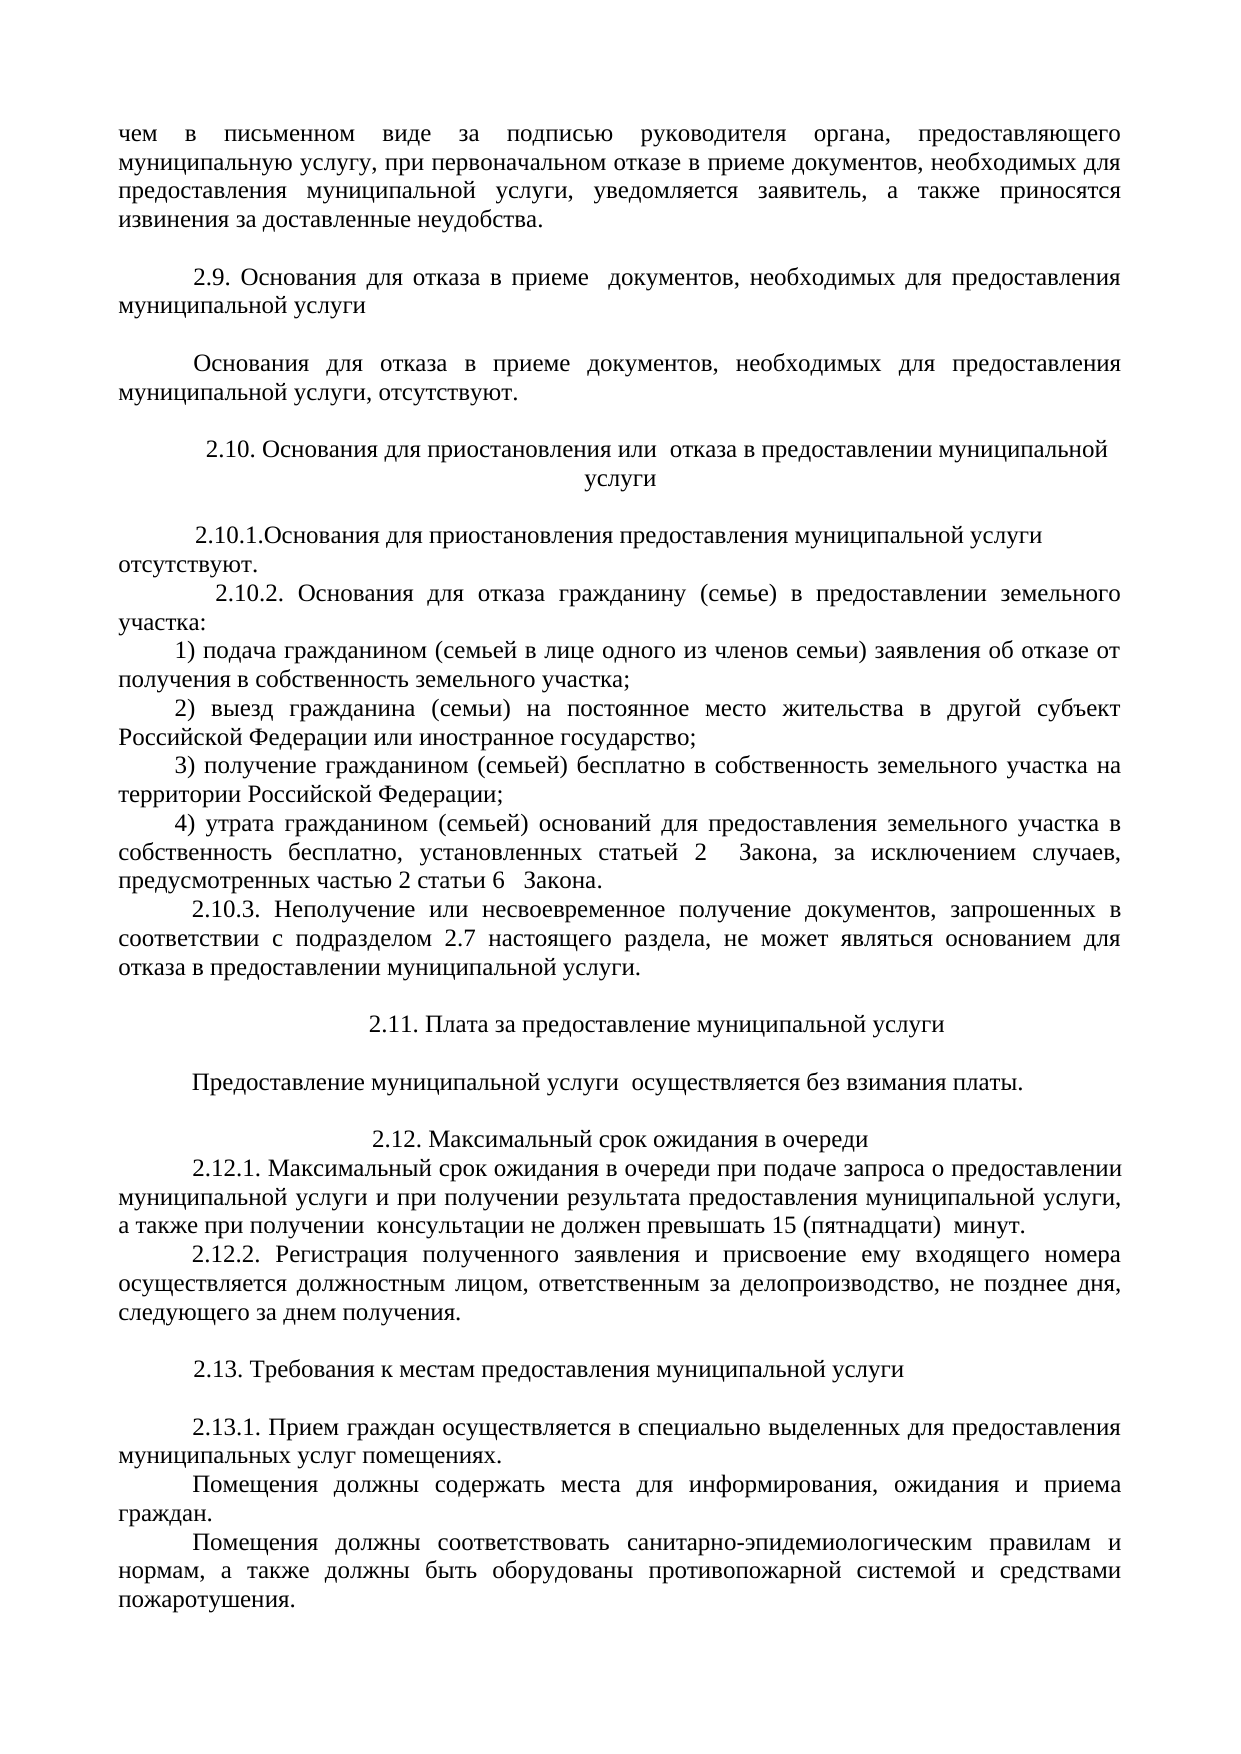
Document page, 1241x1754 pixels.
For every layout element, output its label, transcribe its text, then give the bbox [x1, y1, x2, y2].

text 2.10.3. Неполучение или несвоевременное получение документов, запрошенных в соответствии с подразделом 2.7 настоящего раздела, не может являться основанием для отказа в предоставлении муниципальной услуги. [118, 894, 1122, 981]
text 2.10.2. Основания для отказа гражданину (семье) в предоставлении земельного участка: [118, 578, 1122, 636]
text 2.13.1. Прием граждан осуществляется в специально выделенных для предоставления муниципальных услуг помещениях. [118, 1412, 1122, 1469]
text 3) получение гражданином (семьей) бесплатно в собственность земельного участка на территории Российской Федерации; [118, 751, 1122, 808]
text Предоставление муниципальной услуги осуществляется без взимания платы. [118, 1067, 1122, 1096]
text 4) утрата гражданином (семьей) оснований для предоставления земельного участка в собственность бесплатно, установленных статьей 2 Закона, за исключением случаев, предусмотренных частью 2 статьи 6 Закона. [118, 808, 1122, 894]
text 2.13. Требования к местам предоставления муниципальной услуги [118, 1354, 1122, 1383]
text Помещения должны соответствовать санитарно-эпидемиологическим правилам и нормам, а также должны быть оборудованы противопожарной системой и средствами пожаротушения. [118, 1527, 1122, 1613]
text 2.10. Основания для приостановления или отказа в предоставлении муниципальной услуги [118, 434, 1122, 492]
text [118, 118, 1122, 233]
text 2.12. Максимальный срок ожидания в очереди [118, 1124, 1122, 1153]
text 1) подача гражданином (семьей в лице одного из членов семьи) заявления об отказе от получения в собственность земельного участка; [118, 636, 1122, 693]
text 2) выезд гражданина (семьи) на постоянное место жительства в другой субъект Российской Федерации или иностранное государство; [118, 693, 1122, 751]
text 2.10.1.Основания для приостановления предоставления муниципальной услуги отсутствуют. [118, 521, 1122, 578]
text 2.12.2. Регистрация полученного заявления и присвоение ему входящего номера осуществляется должностным лицом, ответственным за делопроизводство, не позднее дня, следующего за днем получения. [118, 1239, 1122, 1326]
text Основания для отказа в приеме документов, необходимых для предоставления муниципальной услуги, отсутствуют. [118, 348, 1122, 406]
text 2.9. Основания для отказа в приеме документов, необходимых для предоставления муниципальной услуги [118, 262, 1122, 319]
text 2.11. Плата за предоставление муниципальной услуги [118, 1009, 1122, 1038]
text 2.12.1. Максимальный срок ожидания в очереди при подаче запроса о предоставлении муниципальной услуги и при получении результата предоставления муниципальной услуги, а также при получении консультации не должен превышать 15 (пятнадцати) минут. [118, 1153, 1122, 1239]
text Помещения должны содержать места для информирования, ожидания и приема граждан. [118, 1469, 1122, 1527]
